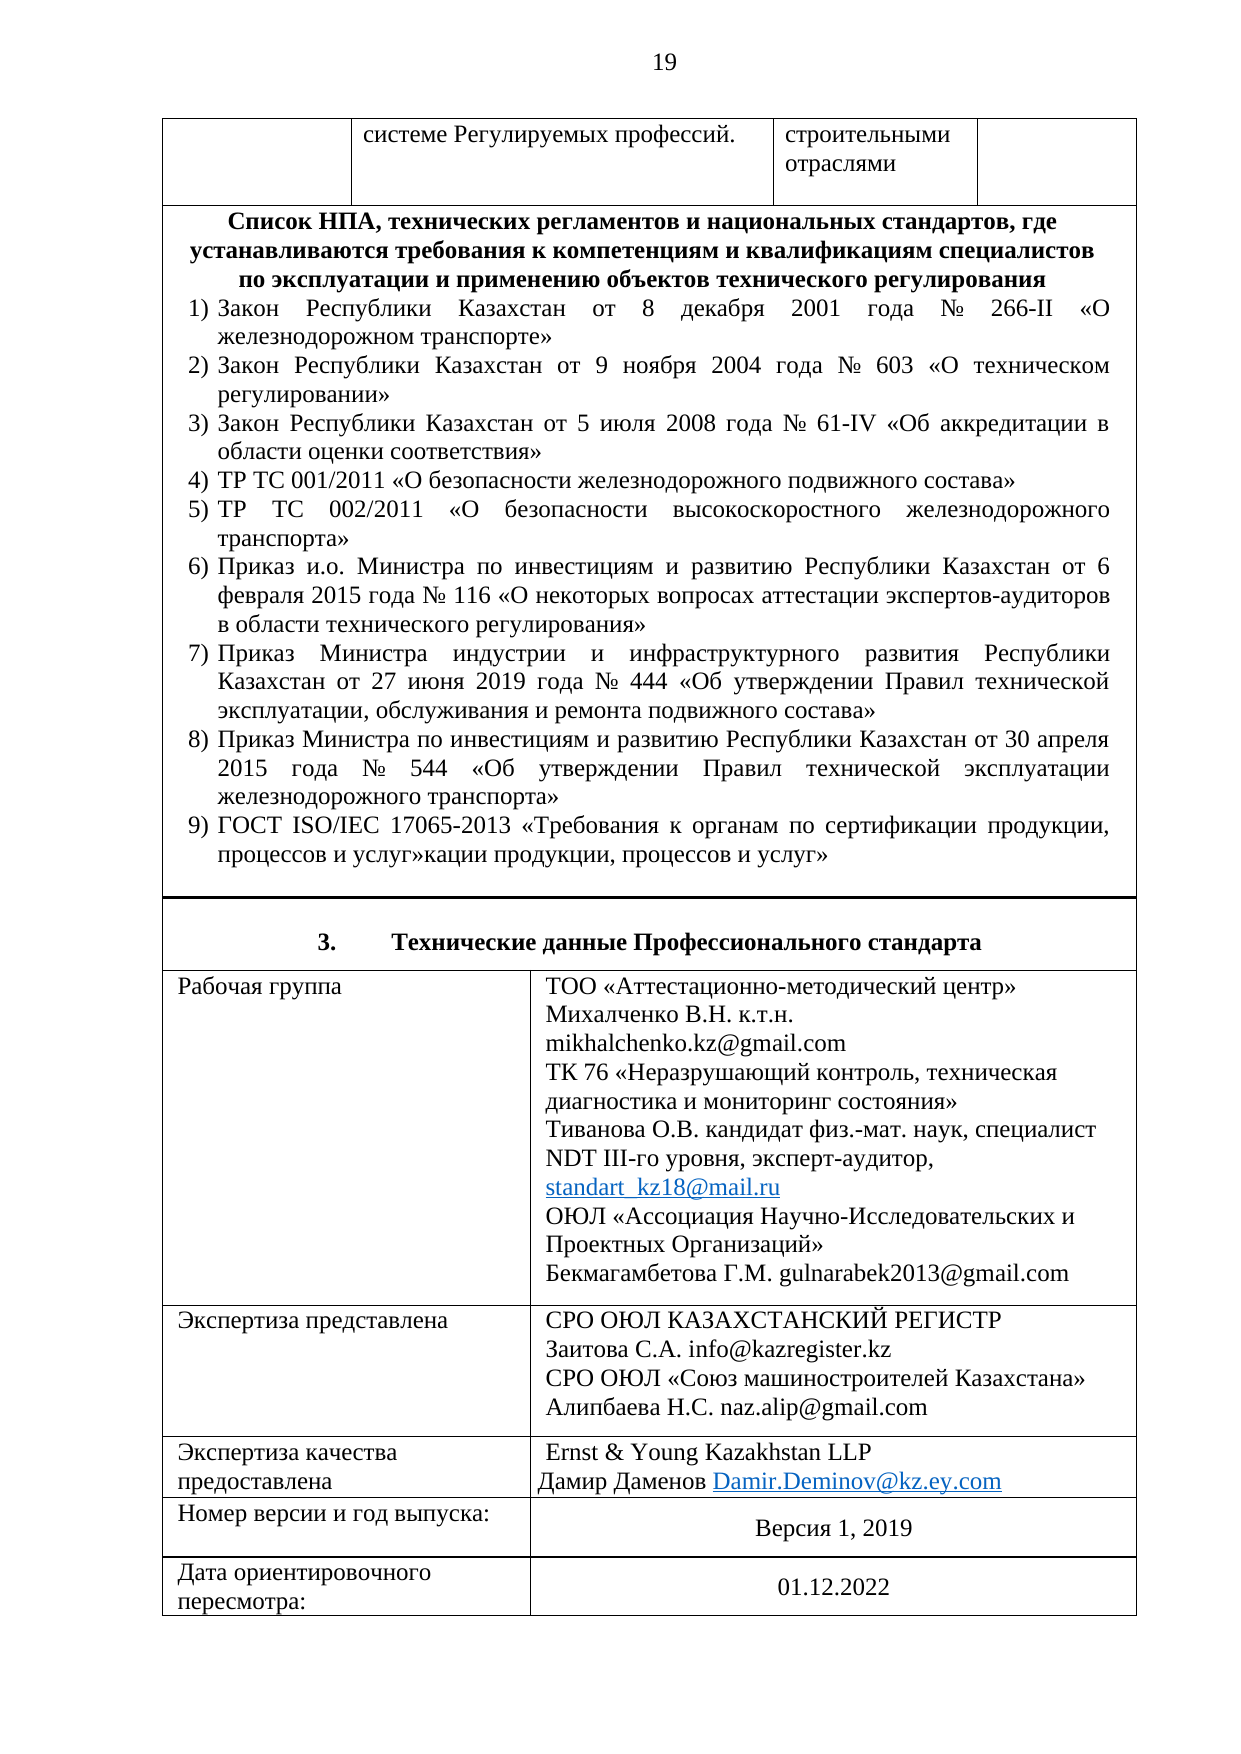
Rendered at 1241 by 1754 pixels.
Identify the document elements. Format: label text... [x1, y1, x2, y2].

table_cell Экспертиза представлена [163, 1306, 530, 1436]
table_cell Версия 1, 2019 [531, 1498, 1136, 1556]
table_cell ТОО «Аттестационно-методический центр» Михалченко В.Н. к.т.н. mikhalchenko.kz@gmail.com ТК 76 «Неразрушающий контроль, техническая диагностика и мониторинг состояния» Тиванова О.В. кандидат физ.-мат. наук, специалист NDT III-го уровня, эксперт-аудитор, standart_kz18@mail.ru ОЮЛ «Ассоциация Научно-Исследовательских и Проектных Организаций» Бекмагамбетова Г.М. gulnarabek2013@gmail.com [531, 971, 1136, 1304]
table_cell 01.12.2022 [531, 1558, 1136, 1615]
table_cell Рабочая группа [163, 971, 530, 1304]
table_header 3. Технические данные Профессионального стандарта [163, 899, 1136, 970]
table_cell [774, 119, 977, 205]
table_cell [978, 119, 1136, 205]
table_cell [352, 119, 773, 205]
table_cell Ernst & Young Kazakhstan LLP Дамир Даменов Damir.Deminov@kz.ey.com [531, 1437, 1136, 1497]
table_cell Экспертиза качества предоставлена [163, 1437, 530, 1497]
table_cell Список НПА, технических регламентов и национальных стандартов, где устанавливаются требования к компетенциям и квалификациям специалистов по эксплуатации и применению объектов технического регулирования Закон Республики Казахстан от 8 декабря 2001 года № 266-II «О железнодорожном транспорте» Закон Республики Казахстан от 9 ноября 2004 года № 603 «О техническом регулировании» Закон Республики Казахстан от 5 июля 2008 года № 61-IV «Об аккредитации в области оценки соответствия» ТР ТС 001/2011 «О безопасности железнодорожного подвижного состава» ТР ТС 002/2011 «О безопасности высокоскоростного железнодорожного транспорта» Приказ и.о. Министра по инвестициям и развитию Республики Казахстан от 6 февраля 2015 года № 116 «О некоторых вопросах аттестации экспертов-аудиторов в области технического регулирования» Приказ Министра индустрии и инфраструктурного развития Республики Казахстан от 27 июня 2019 года № 444 «Об утверждении Правил технической эксплуатации, обслуживания и ремонта подвижного состава» Приказ Министра по инвестициям и развитию Республики Казахстан от 30 апреля 2015 года № 544 «Об утверждении Правил технической эксплуатации железнодорожного транспорта» ГОСТ ISO/IEC 17065-2013 «Требования к органам по сертификации продукции, процессов и услуг»кации продукции, процессов и услуг» [163, 206, 1136, 896]
table_cell Номер версии и год выпуска: [163, 1498, 530, 1556]
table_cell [163, 119, 351, 205]
table_cell Дата ориентировочного пересмотра: [163, 1558, 530, 1615]
table_cell СРО ОЮЛ КАЗАХСТАНСКИЙ РЕГИСТР Заитова С.А. info@kazregister.kz СРО ОЮЛ «Союз машиностроителей Казахстана» Алипбаева Н.С. naz.alip@gmail.com [531, 1306, 1136, 1436]
